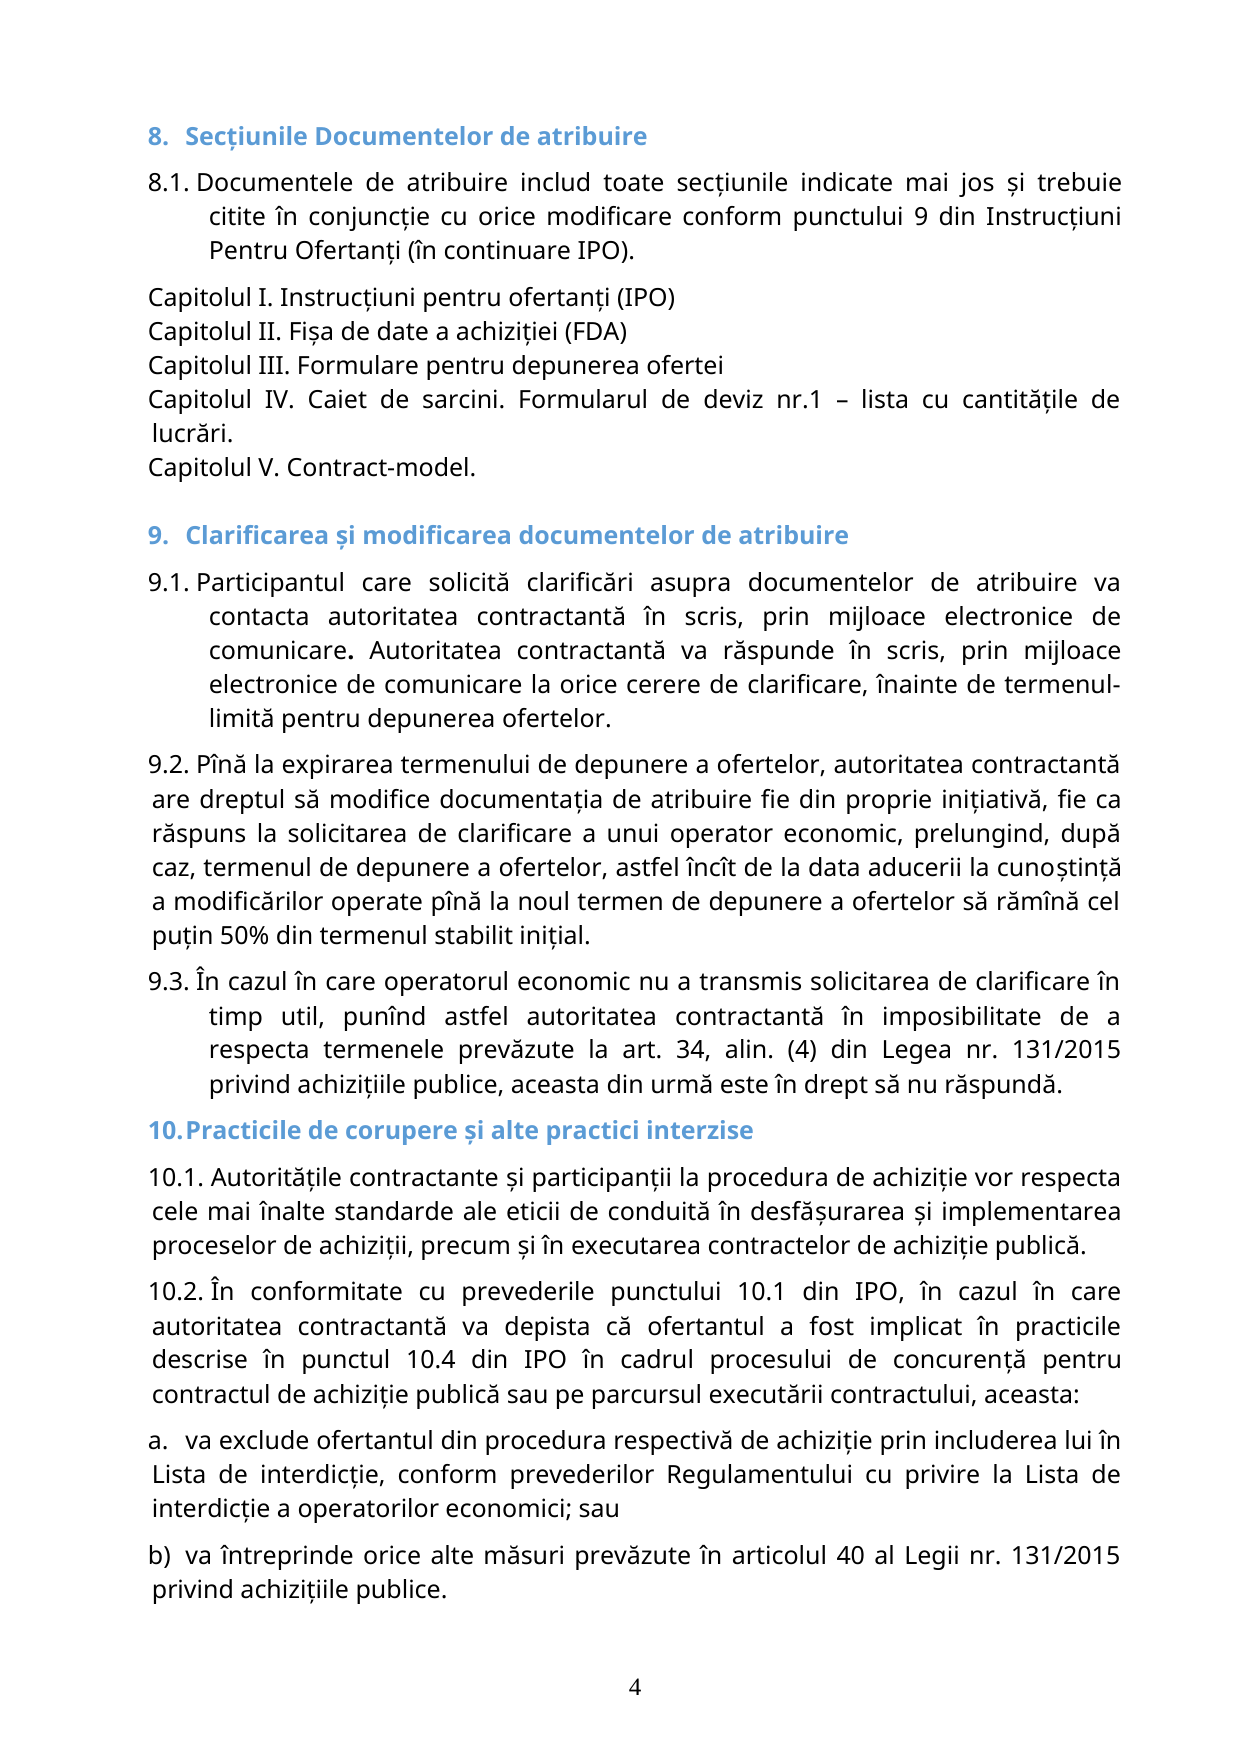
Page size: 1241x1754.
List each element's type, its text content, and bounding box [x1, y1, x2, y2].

list Documentele de atribuire includ toate secţiunile indicate mai jos şi trebuie citite în conjuncţie cu orice modificare conform punctului 9 din Instrucțiuni Pentru Ofertanți (în continuare IPO). [148, 165, 1122, 267]
list Autoritățile contractante şi participanţii la procedura de achiziție vor respecta cele mai înalte standarde ale eticii de conduită în desfăşurarea şi implementarea proceselor de achiziţii, precum şi în executarea contractelor de achiziție publică. [148, 1159, 1122, 1262]
text Capitolul I. Instrucţiuni pentru ofertanţi (IPO) [148, 279, 1122, 313]
list Secţiunile Documentelor de atribuire [148, 118, 1122, 152]
text Capitolul II. Fişa de date a achiziţiei (FDA) [148, 313, 1122, 347]
list Participantul care solicită clarificări asupra documentelor de atribuire va contacta autoritatea contractantă în scris, prin mijloace electronice de comunicare. Autoritatea contractantă va răspunde în scris, prin mijloace electronice de comunicare la orice cerere de clarificare, înainte de termenul-limită pentru depunerea ofertelor. [148, 564, 1122, 735]
text Capitolul III. Formulare pentru depunerea ofertei [148, 347, 1122, 382]
text Capitolul V. Contract-model. [148, 450, 1122, 484]
list va exclude ofertantul din procedura respectivă de achiziţie prin includerea lui în Lista de interdicţie, conform prevederilor Regulamentului cu privire la Lista de interdicție a operatorilor economici; sau [148, 1423, 1122, 1525]
list În conformitate cu prevederile punctului 10.1 din IPO, în cazul în care autoritatea contractantă va depista că ofertantul a fost implicat în practicile descrise în punctul 10.4 din IPO în cadrul procesului de concurenţă pentru contractul de achiziţie publică sau pe parcursul executării contractului, aceasta: [148, 1274, 1122, 1410]
list va întreprinde orice alte măsuri prevăzute în articolul 40 al Legii nr. 131/2015 privind achiziţiile publice. [148, 1537, 1122, 1606]
list Practicile de corupere şi alte practici interzise [148, 1113, 1122, 1147]
list Pînă la expirarea termenului de depunere a ofertelor, autoritatea contractantă are dreptul să modifice documentaţia de atribuire fie din proprie iniţiativă, fie ca răspuns la solicitarea de clarificare a unui operator economic, prelungind, după caz, termenul de depunere a ofertelor, astfel încît de la data aducerii la cunoştinţă a modificărilor operate pînă la noul termen de depunere a ofertelor să rămînă cel puţin 50% din termenul stabilit iniţial. [148, 747, 1122, 952]
list Clarificarea şi modificarea documentelor de atribuire [148, 518, 1122, 552]
list În cazul în care operatorul economic nu a transmis solicitarea de clarificare în timp util, punînd astfel autoritatea contractantă în imposibilitate de a respecta termenele prevăzute la art. 34, alin. (4) din Legea nr. 131/2015 privind achizițiile publice, aceasta din urmă este în drept să nu răspundă. [148, 964, 1122, 1100]
text Capitolul IV. Caiet de sarcini. Formularul de deviz nr.1 – lista cu cantitățile de lucrări. [148, 382, 1122, 450]
